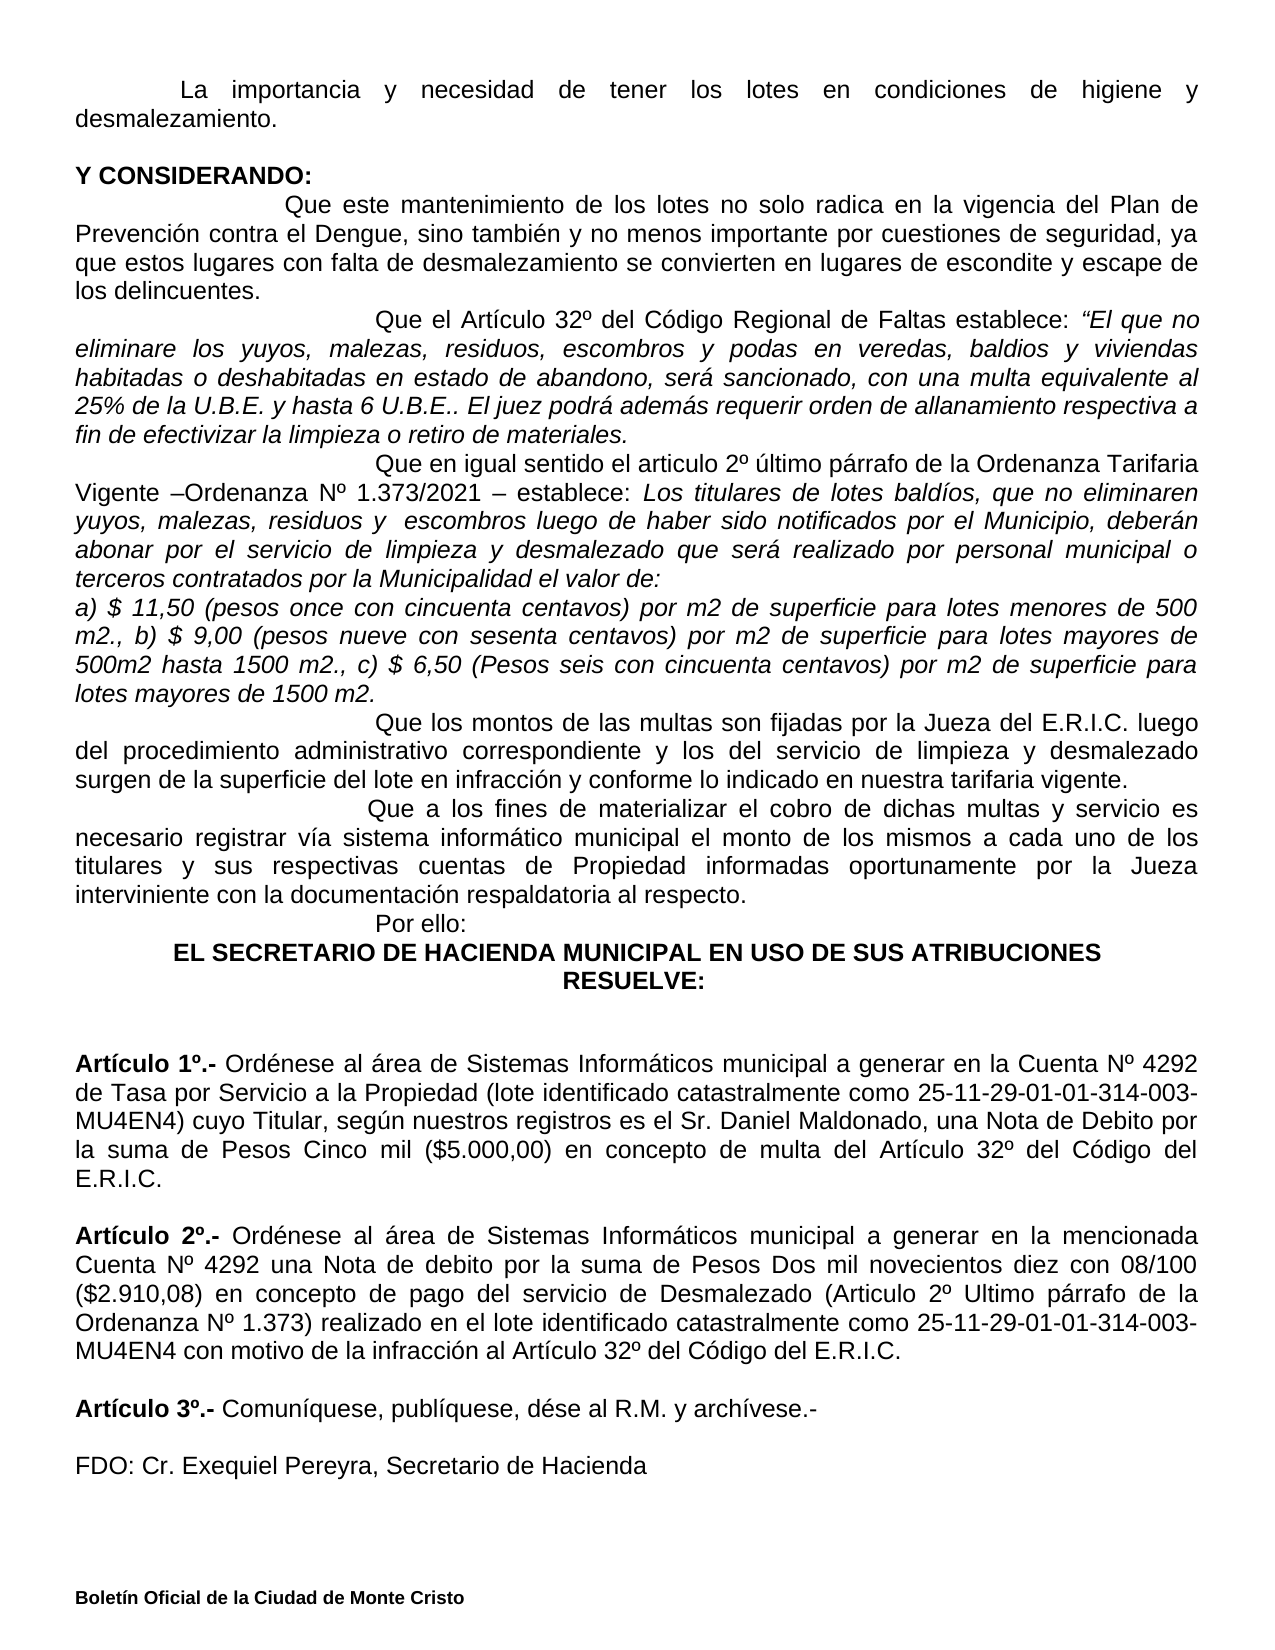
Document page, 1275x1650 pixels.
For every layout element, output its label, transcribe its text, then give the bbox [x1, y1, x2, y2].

text EL SECRETARIO DE HACIENDA MUNICIPAL EN USO DE SUS ATRIBUCIONES [75, 937, 1200, 966]
text Por ello: [75, 909, 1200, 937]
text Que a los fines de materializar el cobro de dichas multas y servicio es necesario registrar vía sistema informático municipal el monto de los mismos a cada uno de los titulares y sus respectivas cuentas de Propiedad informadas oportunamente por la Jueza interviniente con la documentación respaldatoria al respecto. [75, 794, 1200, 909]
text Artículo 2º.- Ordénese al área de Sistemas Informáticos municipal a generar en la mencionada Cuenta Nº 4292 una Nota de debito por la suma de Pesos Dos mil novecientos diez con 08/100 ($2.910,08) en concepto de pago del servicio de Desmalezado (Articulo 2º Ultimo párrafo de la Ordenanza Nº 1.373) realizado en el lote identificado catastralmente como 25-11-29-01-01-314-003-MU4EN4 con motivo de la infracción al Artículo 32º del Código del E.R.I.C. [75, 1221, 1200, 1365]
text Artículo 3º.- Comuníquese, publíquese, dése al R.M. y archívese.- [75, 1394, 1200, 1422]
text Que este mantenimiento de los lotes no solo radica en la vigencia del Plan de Prevención contra el Dengue, sino también y no menos importante por cuestiones de seguridad, ya que estos lugares con falta de desmalezamiento se convierten en lugares de escondite y escape de los delincuentes. [75, 190, 1200, 305]
text Que en igual sentido el articulo 2º último párrafo de la Ordenanza Tarifaria Vigente –Ordenanza Nº 1.373/2021 – establece: Los titulares de lotes baldíos, que no eliminaren yuyos, malezas, residuos y escombros luego de haber sido notificados por el Municipio, deberán abonar por el servicio de limpieza y desmalezado que será realizado por personal municipal o terceros contratados por la Municipalidad el valor de: [75, 449, 1200, 592]
text La importancia y necesidad de tener los lotes en condiciones de higiene y desmalezamiento. [75, 75, 1200, 132]
text FDO: Cr. Exequiel Pereyra, Secretario de Hacienda [75, 1451, 1200, 1480]
text Que el Artículo 32º del Código Regional de Faltas establece: “El que no eliminare los yuyos, malezas, residuos, escombros y podas en veredas, baldios y viviendas habitadas o deshabitadas en estado de abandono, será sancionado, con una multa equivalente al 25% de la U.B.E. y hasta 6 U.B.E.. El juez podrá además requerir orden de allanamiento respectiva a fin de efectivizar la limpieza o retiro de materiales. [75, 305, 1200, 449]
text Que los montos de las multas son fijadas por la Jueza del E.R.I.C. luego del procedimiento administrativo correspondiente y los del servicio de limpieza y desmalezado surgen de la superficie del lote en infracción y conforme lo indicado en nuestra tarifaria vigente. [75, 707, 1200, 794]
text Artículo 1º.- Ordénese al área de Sistemas Informáticos municipal a generar en la Cuenta Nº 4292 de Tasa por Servicio a la Propiedad (lote identificado catastralmente como 25-11-29-01-01-314-003-MU4EN4) cuyo Titular, según nuestros registros es el Sr. Daniel Maldonado, una Nota de Debito por la suma de Pesos Cinco mil ($5.000,00) en concepto de multa del Artículo 32º del Código del E.R.I.C. [75, 1049, 1200, 1192]
text RESUELVE: [75, 966, 1200, 995]
text a) $ 11,50 (pesos once con cincuenta centavos) por m2 de superficie para lotes menores de 500 m2., b) $ 9,00 (pesos nueve con sesenta centavos) por m2 de superficie para lotes mayores de 500m2 hasta 1500 m2., c) $ 6,50 (Pesos seis con cincuenta centavos) por m2 de superficie para lotes mayores de 1500 m2. [75, 592, 1200, 707]
text Y CONSIDERANDO: [75, 161, 1200, 190]
